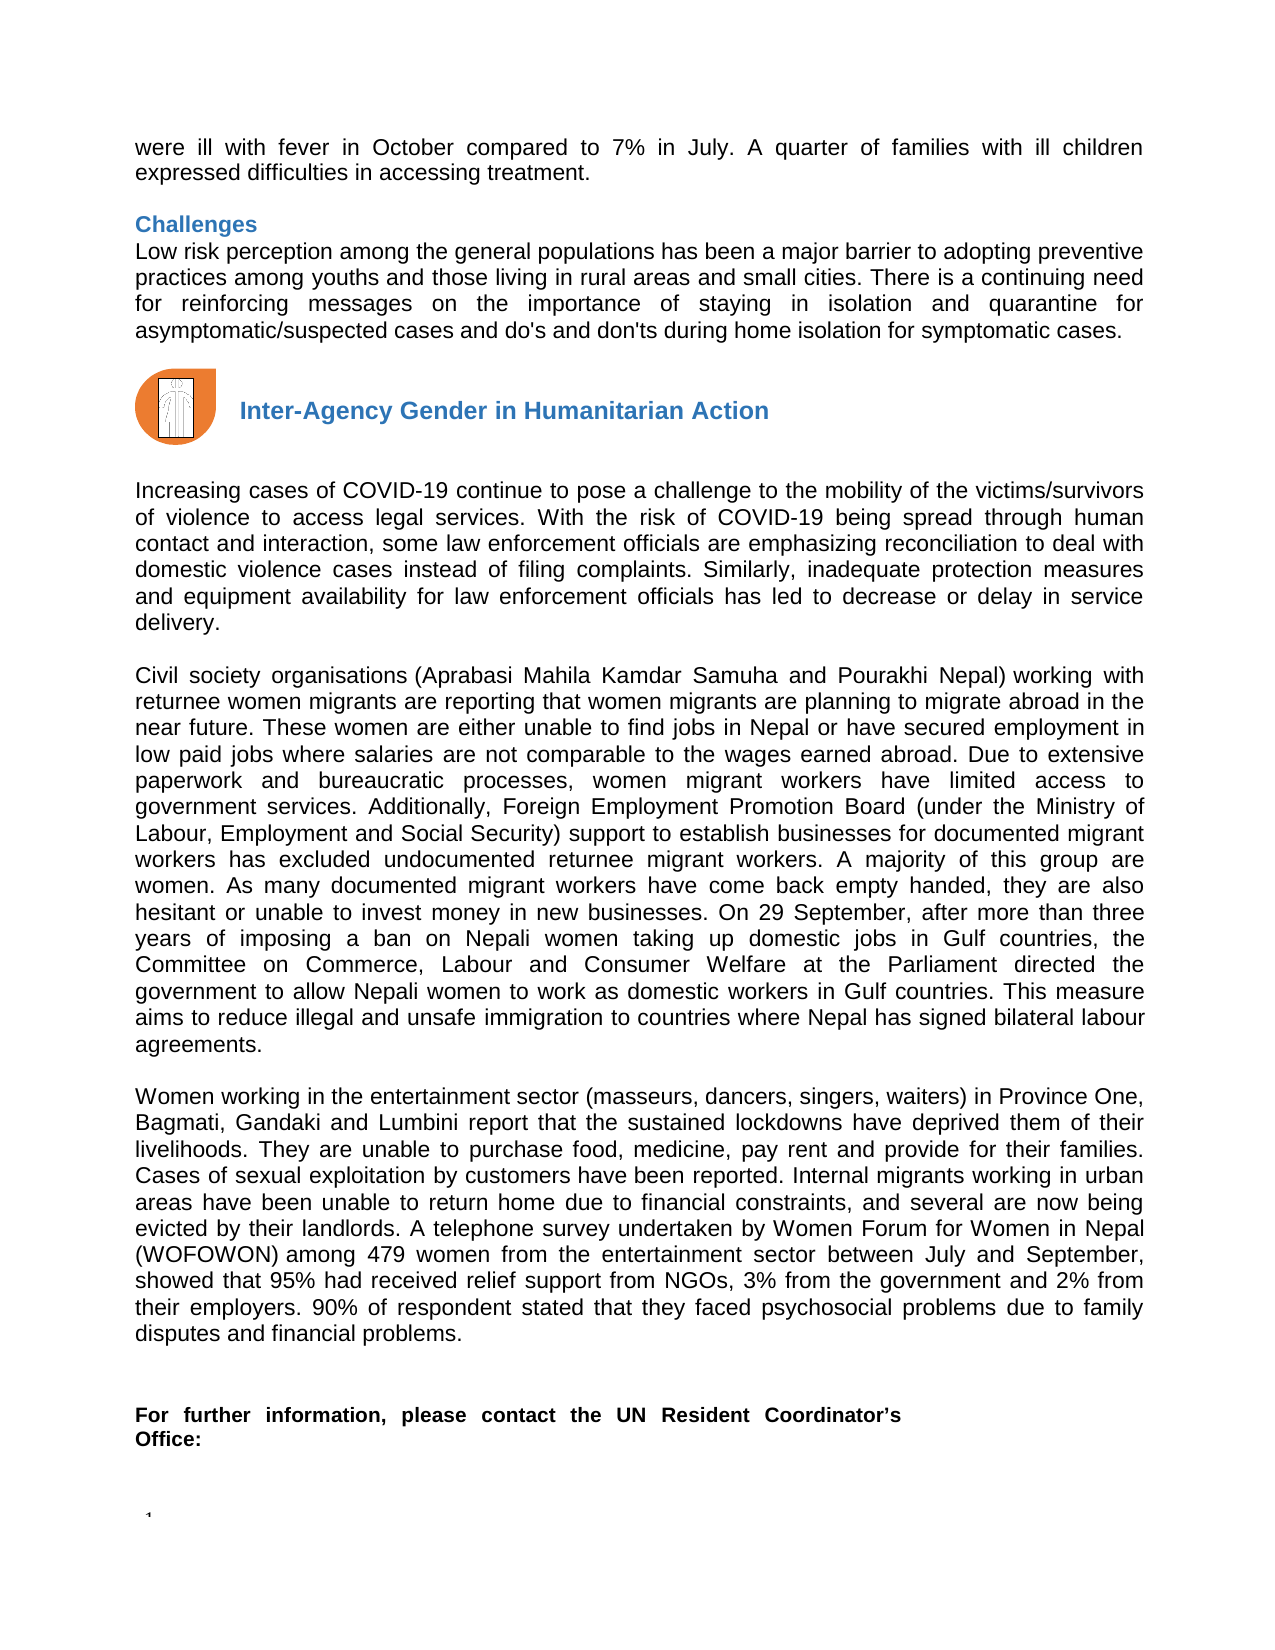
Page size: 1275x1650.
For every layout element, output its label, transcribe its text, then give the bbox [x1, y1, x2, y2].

text Low risk perception among the general populations has been a major barrier to adopting preventive practices among youths and those living in rural areas and small cities. There is a continuing need for reinforcing messages on the importance of staying in isolation and quarantine for asymptomatic/suspected cases and do's and don'ts during home isolation for symptomatic cases. [135, 238, 1144, 343]
text Civil society organisations (Aprabasi Mahila Kamdar Samuha and Pourakhi Nepal) working with returnee women migrants are reporting that women migrants are planning to migrate abroad in the near future. These women are either unable to find jobs in Nepal or have secured employment in low paid jobs where salaries are not comparable to the wages earned abroad. Due to extensive paperwork and bureaucratic processes, women migrant workers have limited access to government services. Additionally, Foreign Employment Promotion Board (under the Ministry of Labour, Employment and Social Security) support to establish businesses for documented migrant workers has excluded undocumented returnee migrant workers. A majority of this group are women. As many documented migrant workers have come back empty handed, they are also hesitant or unable to invest money in new businesses. On 29 September, after more than three years of imposing a ban on Nepali women taking up domestic jobs in Gulf countries, the Committee on Commerce, Labour and Consumer Welfare at the Parliament directed the government to allow Nepali women to work as domestic workers in Gulf countries. This measure aims to reduce illegal and unsafe immigration to countries where Nepal has signed bilateral labour agreements. [135, 662, 1145, 1057]
text For further information, please contact the UN Resident Coordinator’s Office: [135, 1403, 901, 1451]
text Challenges [135, 211, 261, 237]
text Increasing cases of COVID-19 continue to pose a challenge to the mobility of the victims/survivors of violence to access legal services. With the risk of COVID-19 being spread through human contact and interaction, some law enforcement officials are emphasizing reconciliation to deal with domestic violence cases instead of filing complaints. Similarly, inadequate protection measures and equipment availability for law enforcement officials has led to decrease or delay in service delivery. [135, 477, 1144, 635]
text were ill with fever in October compared to 7% in July. A quarter of families with ill children expressed difficulties in accessing treatment. [135, 135, 1144, 185]
picture [159, 379, 193, 437]
text Women working in the entertainment sector (masseurs, dancers, singers, waiters) in Province One, Bagmati, Gandaki and Lumbini report that the sustained lockdowns have deprived them of their livelihoods. They are unable to purchase food, medicine, pay rent and provide for their families. Cases of sexual exploitation by customers have been reported. Internal migrants working in urban areas have been unable to return home due to financial constraints, and several are now being evicted by their landlords. A telephone survey undertaken by Women Forum for Women in Nepal (WOFOWON) among 479 women from the entertainment sector between July and September, showed that 95% had received relief support from NGOs, 3% from the government and 2% from their employers. 90% of respondent stated that they faced psychosocial problems due to family disputes and financial problems. [135, 1083, 1144, 1347]
text Inter-Agency Gender in Humanitarian Action [239, 396, 1152, 424]
